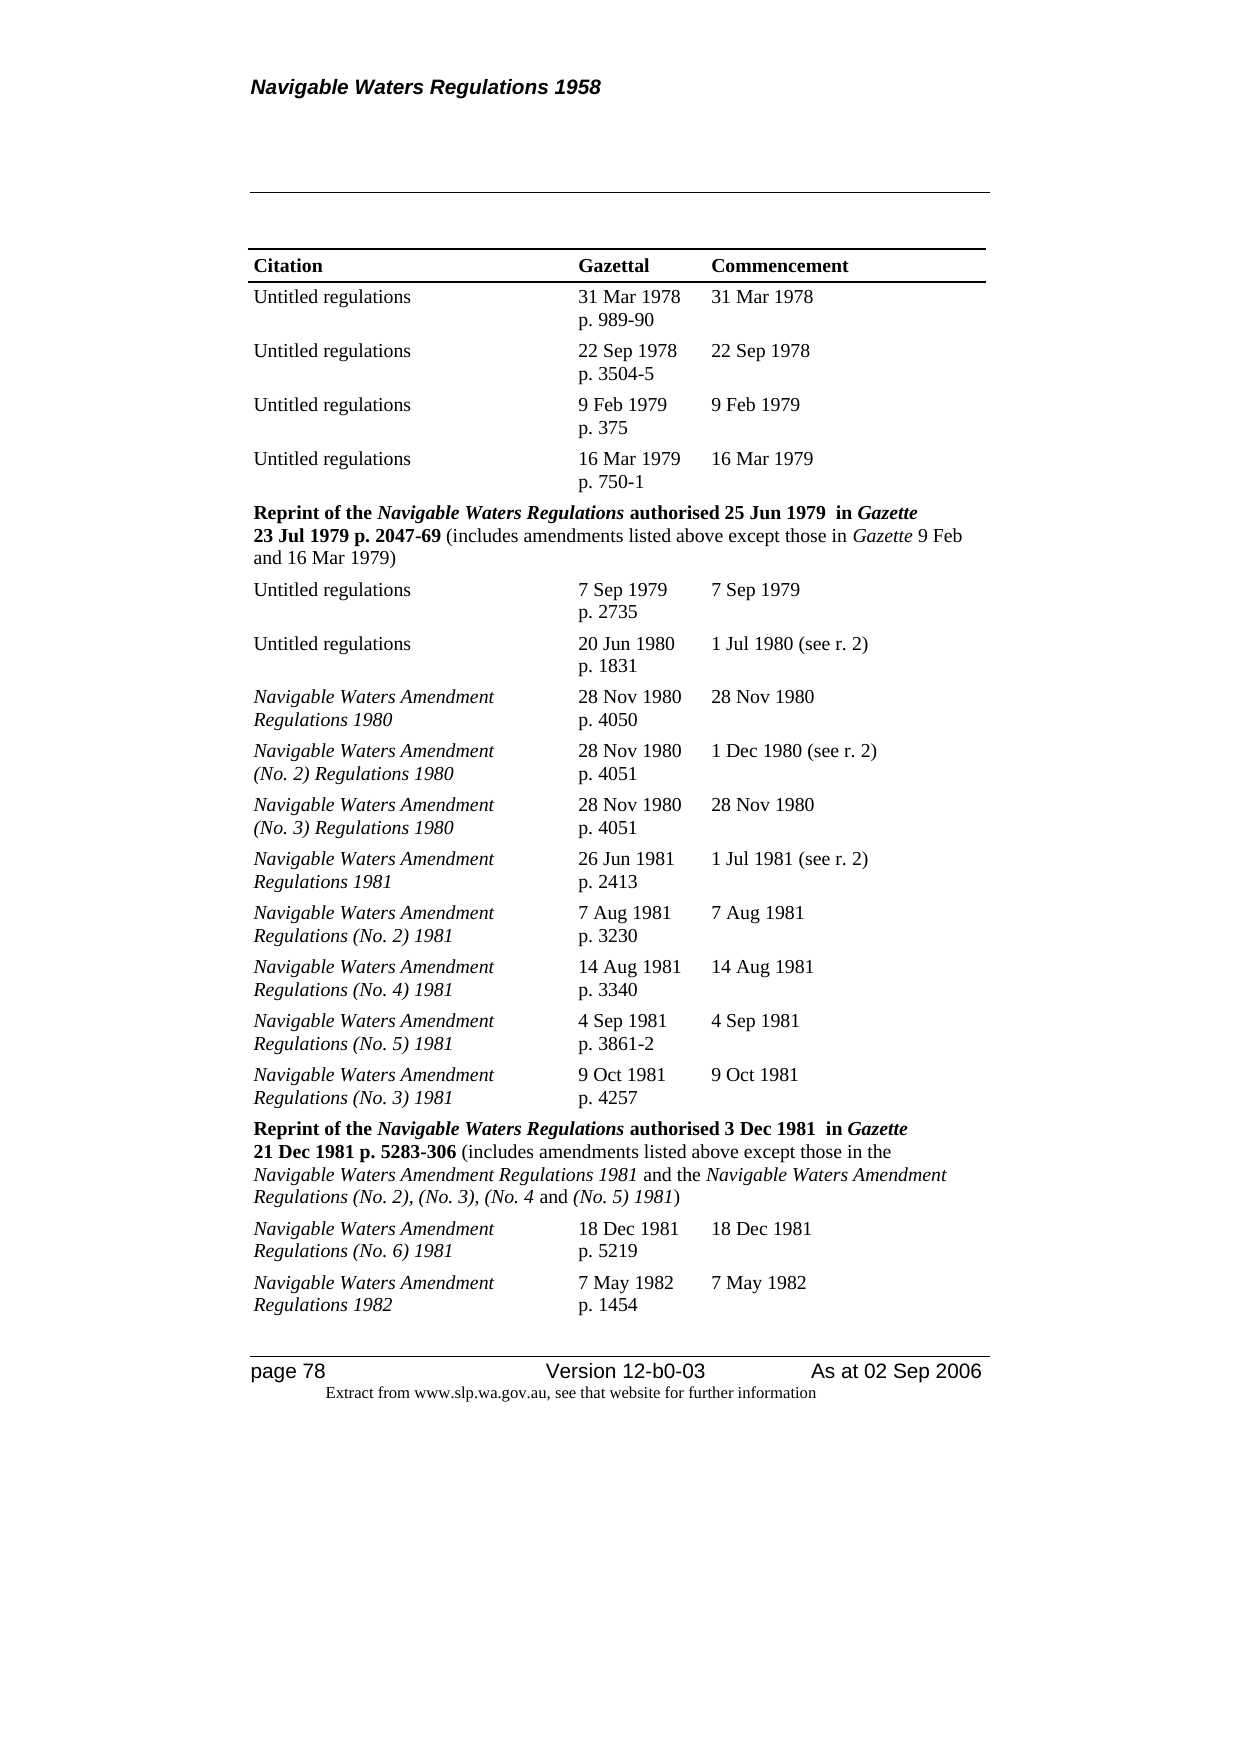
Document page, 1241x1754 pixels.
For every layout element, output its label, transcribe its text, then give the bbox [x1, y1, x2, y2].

table_cell 20 Jun 1980 p. 1831 [572, 627, 705, 681]
table_cell 4 Sep 1981 p. 3861-2 [572, 1005, 705, 1059]
table_cell 1 Dec 1980 (see r. 2) [705, 735, 986, 789]
table_cell Navigable Waters Amendment Regulations (No. 3) 1981 [248, 1059, 572, 1113]
table_cell Navigable Waters Amendment Regulations 1982 [248, 1266, 572, 1320]
table_cell 16 Mar 1979 [705, 443, 986, 497]
table_cell 1 Jul 1980 (see r. 2) [705, 627, 986, 681]
table_cell Untitled regulations [248, 283, 572, 335]
table_cell Reprint of the Navigable Waters Regulations authorised 25 Jun 1979 in Gazette 23 Jul 1979 p. 2047-69 (includes amendments listed above except those in Gazette 9 Feb and 16 Mar 1979) [248, 497, 986, 573]
table_cell 31 Mar 1978 p. 989-90 [572, 283, 705, 335]
table_cell 28 Nov 1980 p. 4051 [572, 789, 705, 843]
table_cell 7 Sep 1979 p. 2735 [572, 573, 705, 627]
table_cell Navigable Waters Amendment Regulations 1981 [248, 843, 572, 897]
table_cell 1 Jul 1981 (see r. 2) [705, 843, 986, 897]
table_header Citation [248, 250, 572, 281]
table_cell 7 May 1982 [705, 1266, 986, 1320]
table_cell 9 Oct 1981 [705, 1059, 986, 1113]
table_cell 28 Nov 1980 p. 4050 [572, 681, 705, 735]
table_cell Navigable Waters Amendment Regulations (No. 6) 1981 [248, 1213, 572, 1266]
table_cell 16 Mar 1979 p. 750-1 [572, 443, 705, 497]
table_cell Untitled regulations [248, 389, 572, 443]
table_cell 7 Aug 1981 [705, 897, 986, 951]
table_cell Untitled regulations [248, 443, 572, 497]
table_cell 7 Aug 1981 p. 3230 [572, 897, 705, 951]
table_cell 9 Feb 1979 [705, 389, 986, 443]
table_cell Navigable Waters Amendment Regulations (No. 4) 1981 [248, 951, 572, 1005]
table_cell Untitled regulations [248, 335, 572, 389]
table_cell 14 Aug 1981 p. 3340 [572, 951, 705, 1005]
table_cell 26 Jun 1981 p. 2413 [572, 843, 705, 897]
table_cell 22 Sep 1978 [705, 335, 986, 389]
table_cell Navigable Waters Amendment Regulations (No. 2) 1981 [248, 897, 572, 951]
table_cell Navigable Waters Amendment Regulations (No. 5) 1981 [248, 1005, 572, 1059]
table_cell 28 Nov 1980 [705, 789, 986, 843]
table_cell Untitled regulations [248, 627, 572, 681]
table_cell Navigable Waters Amendment (No. 2) Regulations 1980 [248, 735, 572, 789]
table_cell 22 Sep 1978 p. 3504-5 [572, 335, 705, 389]
table_header Commencement [705, 250, 986, 281]
table_cell Navigable Waters Amendment Regulations 1980 [248, 681, 572, 735]
table_cell 4 Sep 1981 [705, 1005, 986, 1059]
table_cell 28 Nov 1980 [705, 681, 986, 735]
table_cell 7 Sep 1979 [705, 573, 986, 627]
table_cell 9 Oct 1981 p. 4257 [572, 1059, 705, 1113]
table_cell 9 Feb 1979 p. 375 [572, 389, 705, 443]
table_cell Navigable Waters Amendment (No. 3) Regulations 1980 [248, 789, 572, 843]
table_cell 31 Mar 1978 [705, 283, 986, 335]
table_cell 28 Nov 1980 p. 4051 [572, 735, 705, 789]
table_cell 14 Aug 1981 [705, 951, 986, 1005]
table_cell Untitled regulations [248, 573, 572, 627]
table_cell 18 Dec 1981 p. 5219 [572, 1213, 705, 1266]
table_cell Reprint of the Navigable Waters Regulations authorised 3 Dec 1981 in Gazette 21 Dec 1981 p. 5283-306 (includes amendments listed above except those in the Navigable Waters Amendment Regulations 1981 and the Navigable Waters Amendment Regulations (No. 2), (No. 3), (No. 4 and (No. 5) 1981) [248, 1113, 986, 1212]
table_cell 7 May 1982 p. 1454 [572, 1266, 705, 1320]
table_cell 18 Dec 1981 [705, 1213, 986, 1266]
table_header Gazettal [572, 250, 705, 281]
